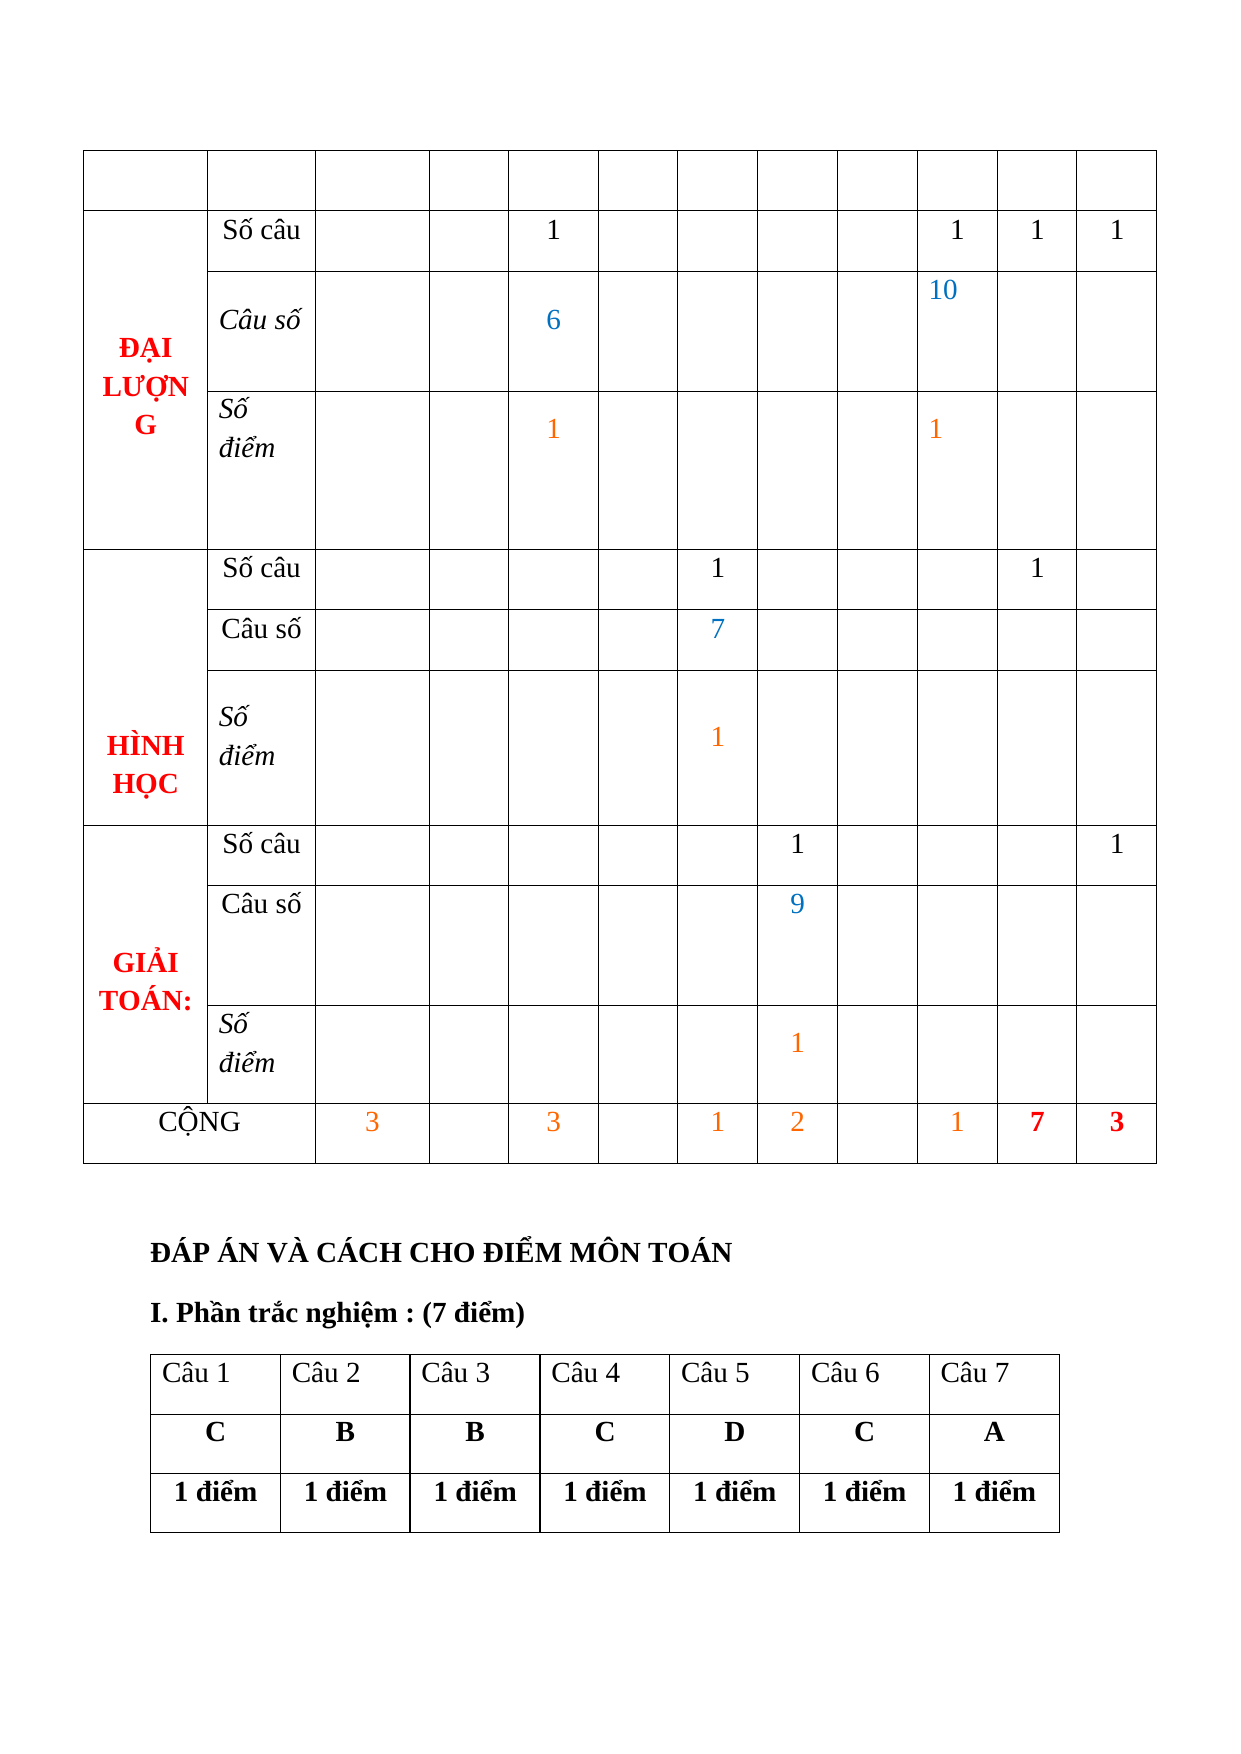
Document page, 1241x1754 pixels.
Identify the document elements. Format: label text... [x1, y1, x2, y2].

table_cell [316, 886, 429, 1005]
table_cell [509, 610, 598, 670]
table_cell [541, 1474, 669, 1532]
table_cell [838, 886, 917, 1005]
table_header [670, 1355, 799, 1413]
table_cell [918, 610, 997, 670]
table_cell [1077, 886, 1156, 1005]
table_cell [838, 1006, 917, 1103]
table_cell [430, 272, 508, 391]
text I. Phần trắc nghiệm : (7 điểm) [150, 1295, 1090, 1328]
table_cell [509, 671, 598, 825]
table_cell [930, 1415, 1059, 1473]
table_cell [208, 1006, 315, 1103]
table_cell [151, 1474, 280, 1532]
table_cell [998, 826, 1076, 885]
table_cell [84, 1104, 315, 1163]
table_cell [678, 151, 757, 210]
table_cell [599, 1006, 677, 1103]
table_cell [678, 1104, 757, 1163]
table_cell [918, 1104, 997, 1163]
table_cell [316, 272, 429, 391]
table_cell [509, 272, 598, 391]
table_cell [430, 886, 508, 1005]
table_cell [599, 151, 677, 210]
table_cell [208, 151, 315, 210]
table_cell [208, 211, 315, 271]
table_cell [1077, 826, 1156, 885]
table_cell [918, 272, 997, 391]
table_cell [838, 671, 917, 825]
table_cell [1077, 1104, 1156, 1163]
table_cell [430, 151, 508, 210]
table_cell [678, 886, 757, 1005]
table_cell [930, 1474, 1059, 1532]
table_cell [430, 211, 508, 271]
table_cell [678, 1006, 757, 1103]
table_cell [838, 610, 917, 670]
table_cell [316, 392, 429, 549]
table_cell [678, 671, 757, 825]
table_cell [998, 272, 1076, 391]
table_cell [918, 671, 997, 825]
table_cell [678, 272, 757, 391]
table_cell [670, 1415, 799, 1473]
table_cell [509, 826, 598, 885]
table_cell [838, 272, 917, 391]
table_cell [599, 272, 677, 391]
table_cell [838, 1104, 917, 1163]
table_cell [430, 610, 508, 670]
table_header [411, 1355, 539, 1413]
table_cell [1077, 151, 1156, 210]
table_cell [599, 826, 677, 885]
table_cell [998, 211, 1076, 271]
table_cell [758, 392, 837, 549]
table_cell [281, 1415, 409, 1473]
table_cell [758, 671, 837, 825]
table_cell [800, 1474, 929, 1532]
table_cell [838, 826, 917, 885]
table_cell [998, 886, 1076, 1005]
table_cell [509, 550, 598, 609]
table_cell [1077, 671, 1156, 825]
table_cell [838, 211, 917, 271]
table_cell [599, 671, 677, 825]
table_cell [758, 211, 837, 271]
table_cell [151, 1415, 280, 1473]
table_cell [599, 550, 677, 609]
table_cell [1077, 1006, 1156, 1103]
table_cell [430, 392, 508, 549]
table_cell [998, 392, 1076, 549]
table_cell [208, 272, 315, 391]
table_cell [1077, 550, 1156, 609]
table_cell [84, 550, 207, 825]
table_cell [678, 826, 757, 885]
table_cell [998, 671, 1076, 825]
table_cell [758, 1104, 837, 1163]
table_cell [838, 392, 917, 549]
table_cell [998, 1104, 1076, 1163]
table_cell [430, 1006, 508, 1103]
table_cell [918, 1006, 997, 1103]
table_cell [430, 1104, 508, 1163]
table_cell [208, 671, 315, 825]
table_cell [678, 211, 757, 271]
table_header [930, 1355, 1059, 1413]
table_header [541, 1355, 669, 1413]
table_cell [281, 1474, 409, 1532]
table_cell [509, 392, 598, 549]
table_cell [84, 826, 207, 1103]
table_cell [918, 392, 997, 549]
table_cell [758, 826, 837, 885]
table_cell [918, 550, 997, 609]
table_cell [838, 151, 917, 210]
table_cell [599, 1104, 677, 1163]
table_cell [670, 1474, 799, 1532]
text ĐÁP ÁN VÀ CÁCH CHO ĐIỂM MÔN TOÁN [150, 1236, 1090, 1269]
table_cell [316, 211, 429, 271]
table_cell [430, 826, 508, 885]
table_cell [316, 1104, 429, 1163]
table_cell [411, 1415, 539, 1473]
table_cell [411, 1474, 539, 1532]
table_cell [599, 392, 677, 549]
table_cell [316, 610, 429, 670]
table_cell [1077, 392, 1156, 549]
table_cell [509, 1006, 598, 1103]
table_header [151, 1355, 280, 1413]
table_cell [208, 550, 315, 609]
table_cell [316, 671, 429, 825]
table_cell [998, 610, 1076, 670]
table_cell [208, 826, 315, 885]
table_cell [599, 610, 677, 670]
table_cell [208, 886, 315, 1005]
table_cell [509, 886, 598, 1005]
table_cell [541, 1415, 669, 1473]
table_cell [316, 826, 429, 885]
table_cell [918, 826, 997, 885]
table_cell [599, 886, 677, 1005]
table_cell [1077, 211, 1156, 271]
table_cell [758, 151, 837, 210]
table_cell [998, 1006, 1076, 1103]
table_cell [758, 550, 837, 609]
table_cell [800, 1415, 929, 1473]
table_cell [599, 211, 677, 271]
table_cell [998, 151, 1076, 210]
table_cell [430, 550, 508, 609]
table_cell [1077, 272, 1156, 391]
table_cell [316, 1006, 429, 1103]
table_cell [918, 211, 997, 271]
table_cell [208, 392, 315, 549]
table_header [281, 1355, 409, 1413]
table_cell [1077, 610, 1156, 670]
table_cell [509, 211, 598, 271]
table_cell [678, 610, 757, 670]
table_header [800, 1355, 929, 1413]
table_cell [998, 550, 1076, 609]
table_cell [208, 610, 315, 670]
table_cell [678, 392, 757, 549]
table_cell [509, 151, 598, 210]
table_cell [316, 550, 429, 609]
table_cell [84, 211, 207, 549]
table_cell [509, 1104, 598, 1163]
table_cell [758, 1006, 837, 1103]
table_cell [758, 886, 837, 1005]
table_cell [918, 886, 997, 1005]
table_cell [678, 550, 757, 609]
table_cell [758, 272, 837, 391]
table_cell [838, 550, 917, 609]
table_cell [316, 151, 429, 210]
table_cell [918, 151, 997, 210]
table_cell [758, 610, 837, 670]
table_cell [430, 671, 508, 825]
